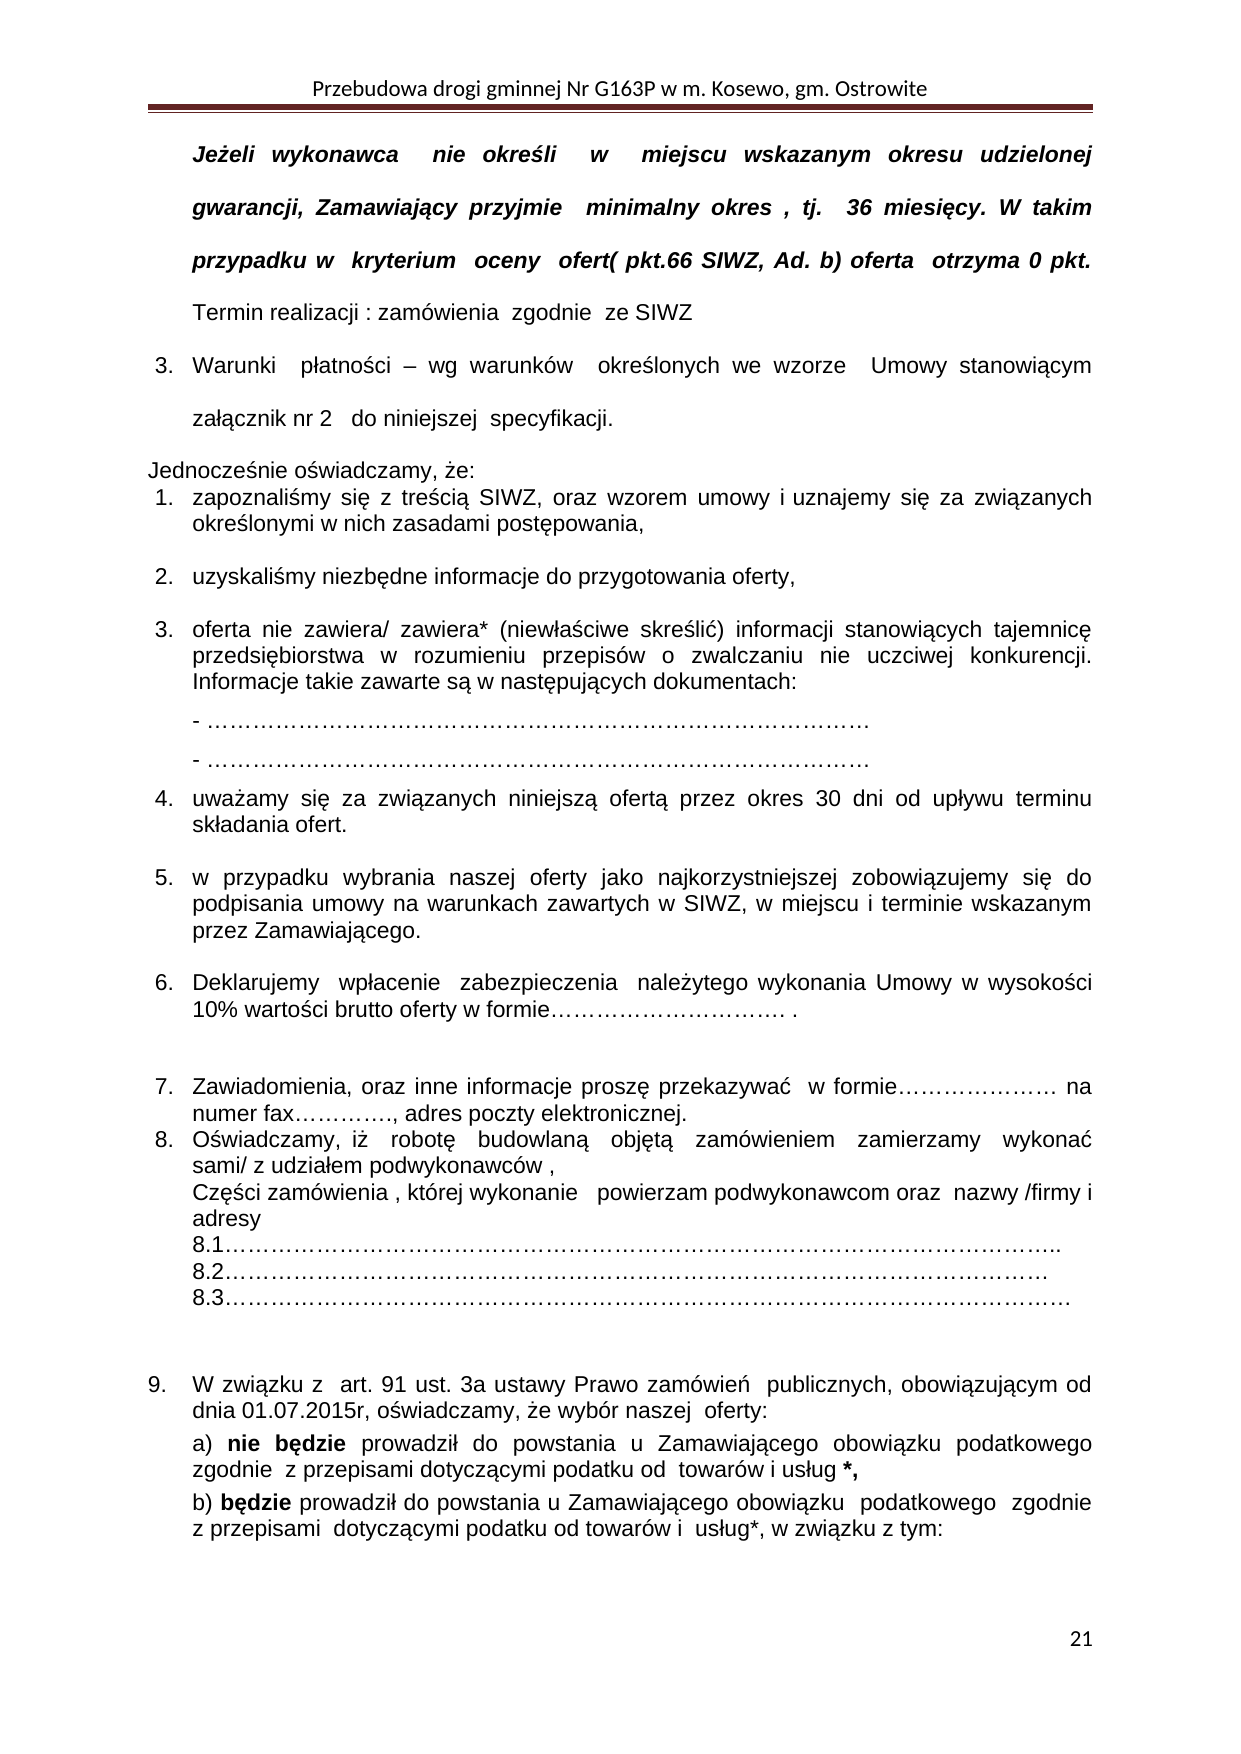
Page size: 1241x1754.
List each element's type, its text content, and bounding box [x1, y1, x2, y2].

list Oświadczamy, iż robotę budowlaną objętą zamówieniem zamierzamy wykonać sami/ z udziałem podwykonawców , [154, 1126, 1093, 1178]
list Deklarujemy wpłacenie zabezpieczenia należytego wykonania Umowy w wysokości 10% wartości brutto oferty w formie…………………………. . [154, 969, 1093, 1022]
list uzyskaliśmy niezbędne informacje do przygotowania oferty, [154, 563, 1093, 589]
text Jednocześnie oświadczamy, że: [148, 457, 1093, 484]
text b) będzie prowadził do powstania u Zamawiającego obowiązku podatkowego zgodnie z przepisami dotyczącymi podatku od towarów i usług*, w związku z tym: [192, 1489, 1093, 1542]
text Jeżeli wykonawca nie określi w miejscu wskazanym okresu udzielonej gwarancji, Zamawiający przyjmie minimalny okres , tj. 36 miesięcy. W takim przypadku w kryterium oceny ofert( pkt.66 SIWZ, Ad. b) oferta otrzyma 0 pkt. Termin realizacji : zamówienia zgodnie ze SIWZ [192, 141, 1093, 326]
text - …………………………………………………………………………… [148, 707, 1093, 733]
list zapoznaliśmy się z treścią SIWZ, oraz wzorem umowy i uznajemy się za związanych określonymi w nich zasadami postępowania, [154, 484, 1093, 537]
list oferta nie zawiera/ zawiera* (niewłaściwe skreślić) informacji stanowiących tajemnicę przedsiębiorstwa w rozumieniu przepisów o zwalczaniu nie uczciwej konkurencji. Informacje takie zawarte są w następujących dokumentach: [154, 616, 1093, 695]
text 8.1……………………………………………………………………………………………….. [192, 1231, 1093, 1258]
list W związku z art. 91 ust. 3a ustawy Prawo zamówień publicznych, obowiązującym od dnia 01.07.2015r, oświadczamy, że wybór naszej oferty: [148, 1371, 1093, 1424]
text Części zamówienia , której wykonanie powierzam podwykonawcom oraz nazwy /firmy i adresy [192, 1178, 1093, 1231]
list Warunki płatności – wg warunków określonych we wzorze Umowy stanowiącym załącznik nr 2 do niniejszej specyfikacji. [154, 352, 1093, 431]
list uważamy się za związanych niniejszą ofertą przez okres 30 dni od upływu terminu składania ofert. [154, 785, 1093, 838]
text a) nie będzie prowadził do powstania u Zamawiającego obowiązku podatkowego zgodnie z przepisami dotyczącymi podatku od towarów i usług *, [192, 1430, 1093, 1483]
text - …………………………………………………………………………… [192, 746, 1093, 772]
list w przypadku wybrania naszej oferty jako najkorzystniejszej zobowiązujemy się do podpisania umowy na warunkach zawartych w SIWZ, w miejscu i terminie wskazanym przez Zamawiającego. [154, 864, 1093, 943]
list Zawiadomienia, oraz inne informacje proszę przekazywać w formie………………… na numer fax…………., adres poczty elektronicznej. [154, 1073, 1093, 1126]
text 8.2……………………………………………………………………………………………… [192, 1258, 1093, 1284]
text 8.3………………………………………………………………………………………………… [192, 1284, 1093, 1310]
